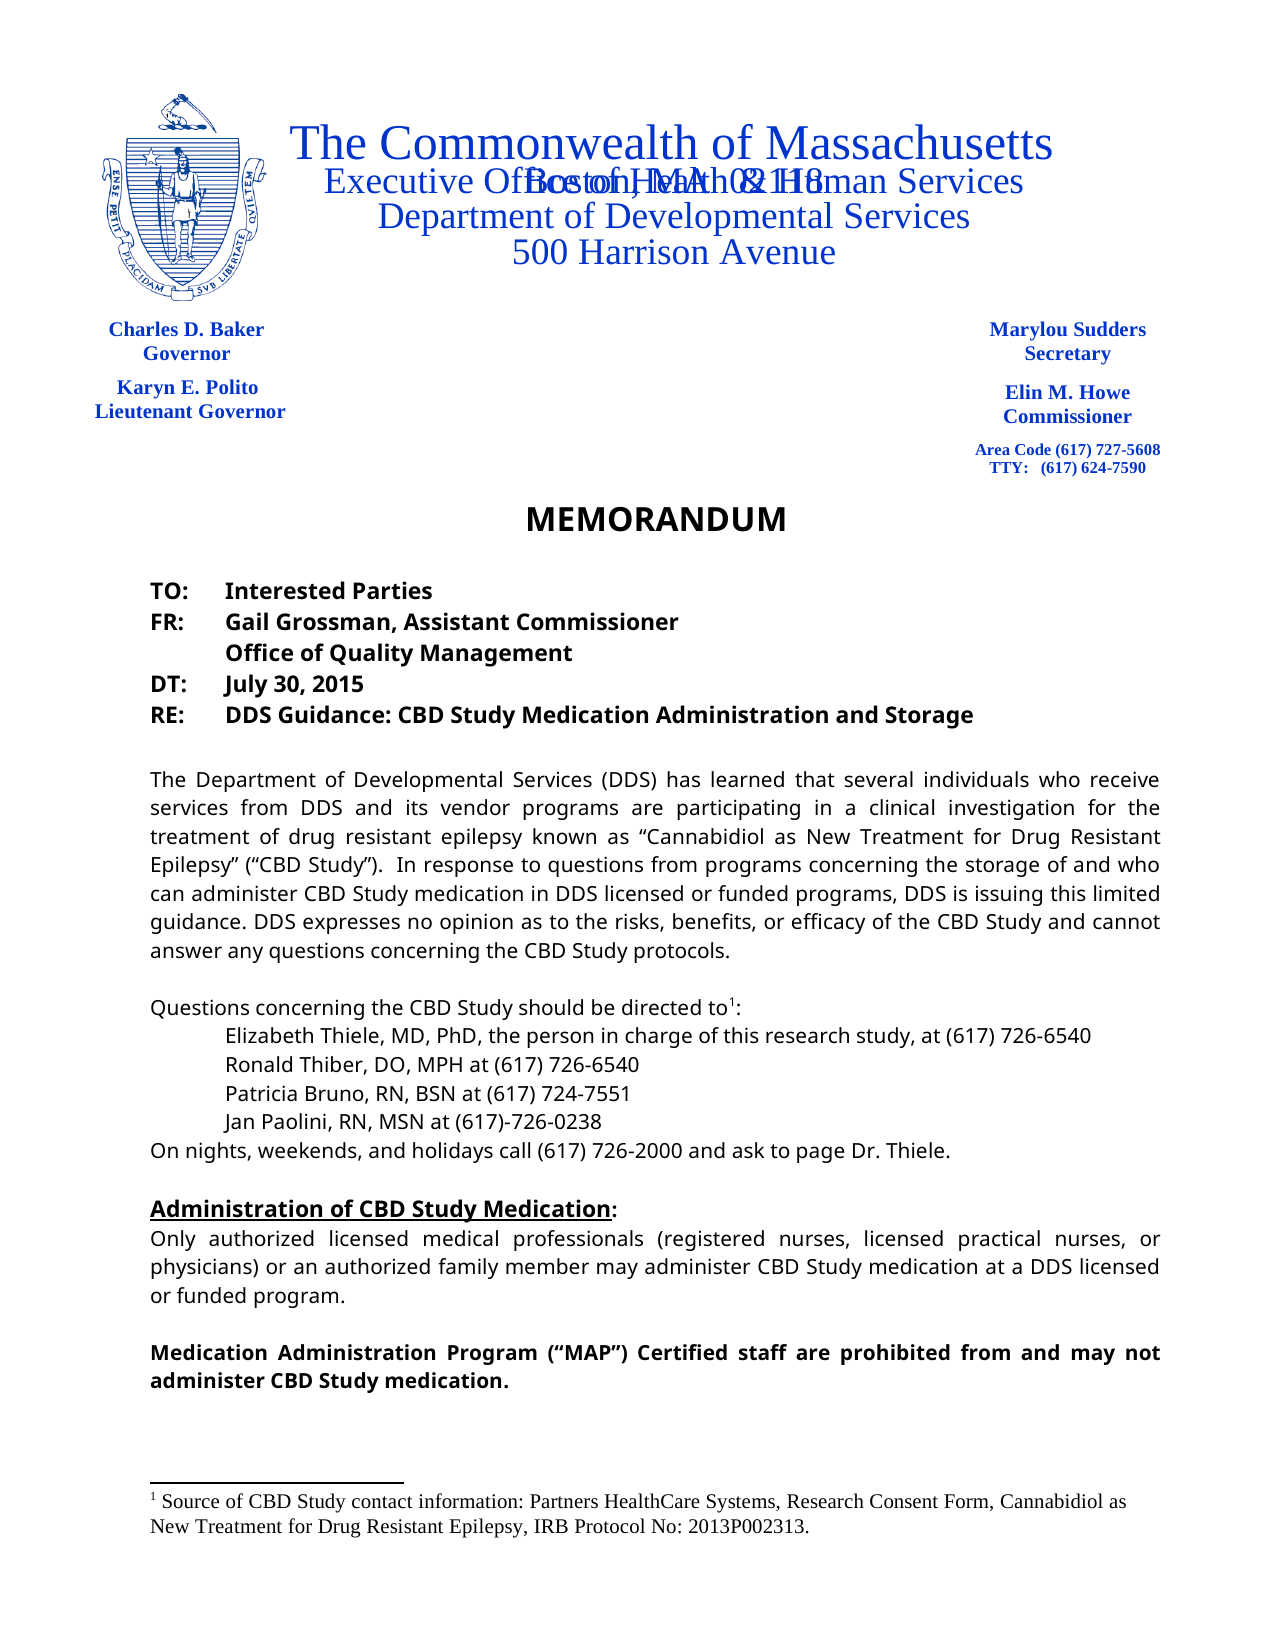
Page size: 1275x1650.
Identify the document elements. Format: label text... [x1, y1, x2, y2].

text RE: DDS Guidance: CBD Study Medication Administration and Storage [150, 699, 1162, 731]
picture [102, 94, 271, 301]
text TO: Interested Parties [150, 575, 1162, 606]
text DT: July 30, 2015 [150, 668, 1162, 699]
text FR: Gail Grossman, Assistant Commissioner [150, 606, 1162, 637]
text Office of Quality Management [150, 637, 1162, 668]
text Questions concerning the CBD Study should be directed to: [150, 993, 1162, 1021]
text Only authorized licensed medical professionals (registered nurses, licensed practical nurses, or physicians) or an authorized family member may administer CBD Study medication at a DDS licensed or funded program. [150, 1224, 1162, 1309]
text Patricia Bruno, RN, BSN at (617) 724-7551 [225, 1078, 1162, 1107]
text Elizabeth Thiele, MD, PhD, the person in charge of this research study, at (617) 726-6540 [225, 1021, 1162, 1050]
text Medication Administration Program (“MAP”) Certified staff are prohibited from and may not administer CBD Study medication. [150, 1338, 1162, 1395]
text MEMORANDUM [150, 495, 1162, 541]
text Ronald Thiber, DO, MPH at (617) 726-6540 [225, 1050, 1162, 1078]
text The Department of Developmental Services (DDS) has learned that several individuals who receive services from DDS and its vendor programs are participating in a clinical investigation for the treatment of drug resistant epilepsy known as “Cannabidiol as New Treatment for Drug Resistant Epilepsy” (“CBD Study”). In response to questions from programs concerning the storage of and who can administer CBD Study medication in DDS licensed or funded programs, DDS is issuing this limited guidance. DDS expresses no opinion as to the risks, benefits, or efficacy of the CBD Study and cannot answer any questions concerning the CBD Study protocols. [150, 764, 1162, 964]
text On nights, weekends, and holidays call (617) 726-2000 and ask to page Dr. Thiele. [150, 1136, 1162, 1164]
text Administration of CBD Study Medication: [150, 1193, 1162, 1224]
text Jan Paolini, RN, MSN at (617)-726-0238 [225, 1107, 1162, 1136]
